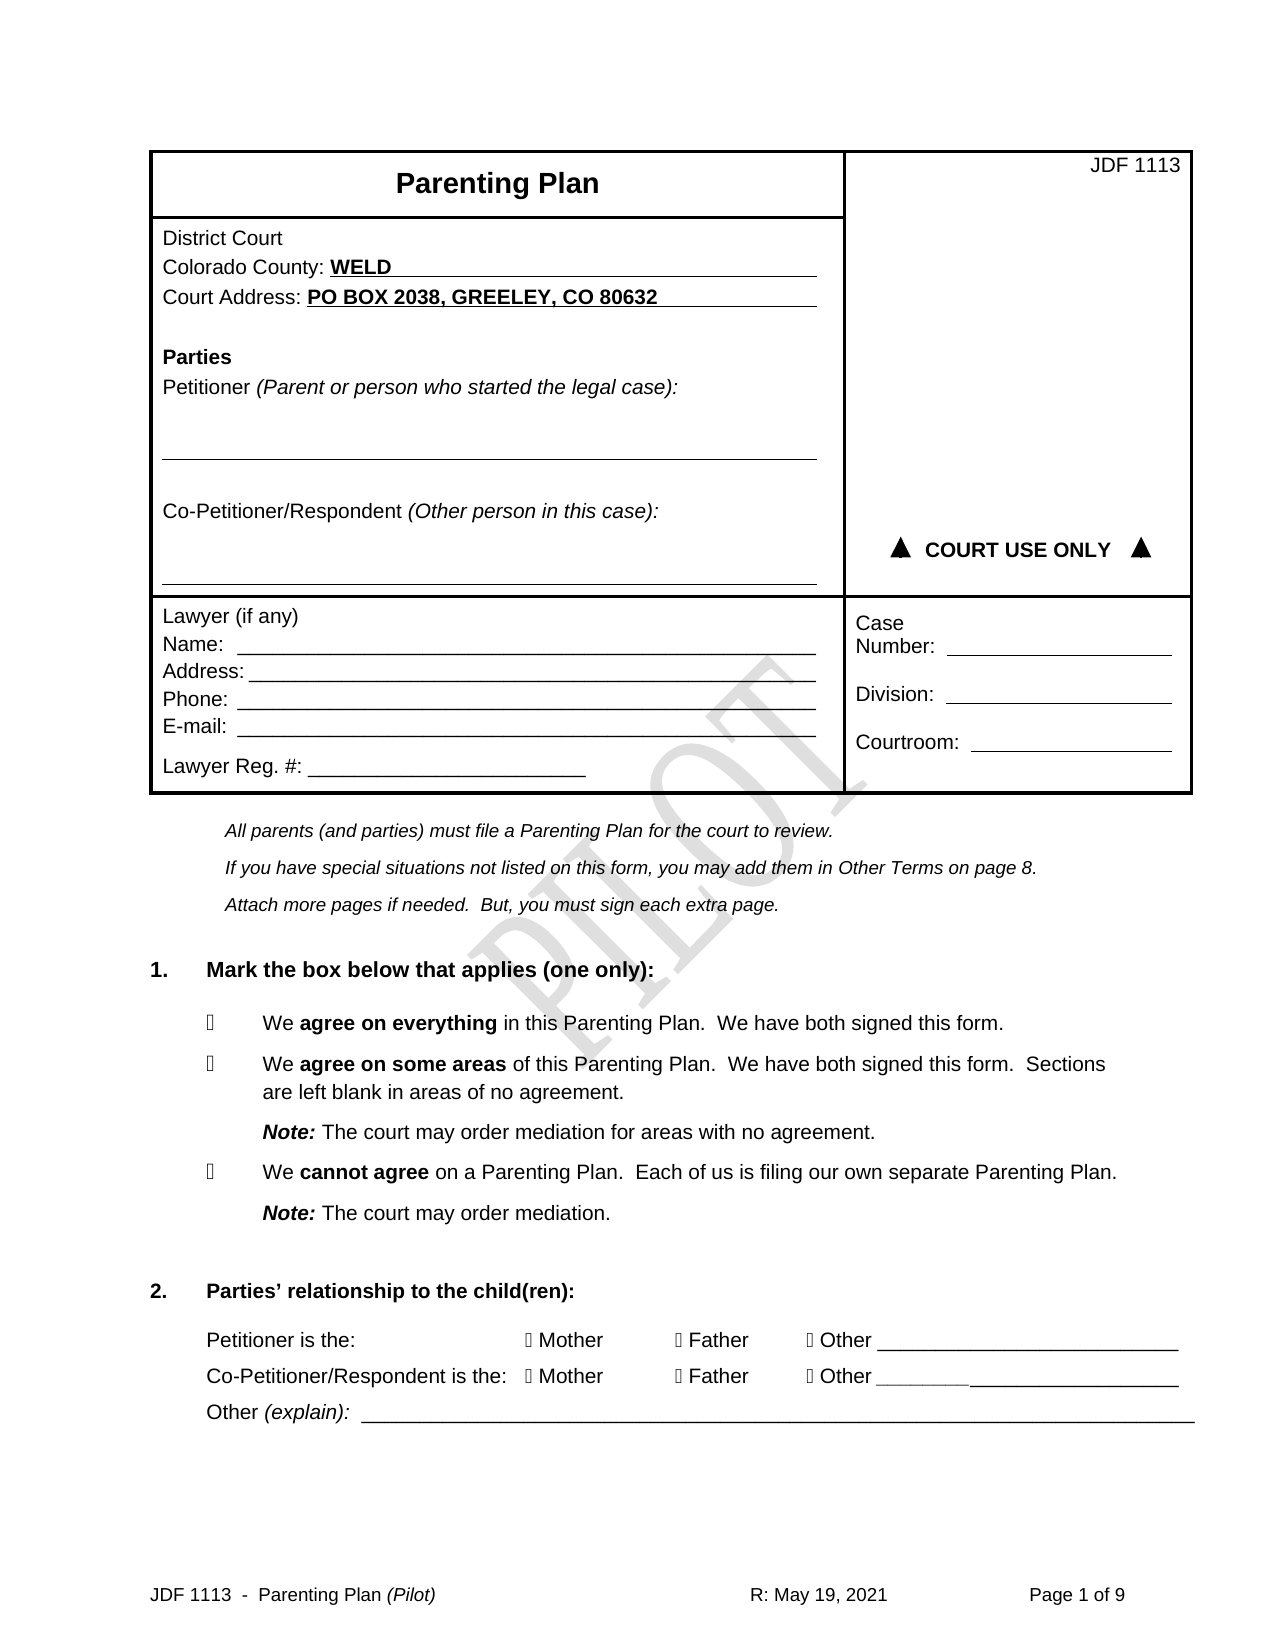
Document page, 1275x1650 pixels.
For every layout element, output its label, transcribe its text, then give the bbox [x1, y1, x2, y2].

text Petitioner is the: Mother Father Other __________________________ [206, 1327, 1200, 1351]
subtitle Mark the box below that applies (one only): [150, 956, 1200, 982]
table_header JDF 1113 COURT USE ONLY [846, 153, 1190, 595]
table_cell Case Number: Division: Courtroom: [846, 598, 1190, 791]
text All parents (and parties) must file a Parenting Plan for the court to review. [225, 819, 1153, 841]
table_header Parenting Plan [153, 153, 843, 216]
table_cell Lawyer (if any) Name: __________________________________________________ Address: _________________________________________________ Phone: __________________________________________________ E-mail: __________________________________________________ Lawyer Reg. #: ________________________ [153, 598, 843, 791]
table_cell District Court Colorado County: WELD Court Address: PO BOX 2038, GREELEY, CO 80632 Parties Petitioner (Parent or person who started the legal case): Co-Petitioner/Respondent (Other person in this case): [153, 219, 843, 595]
list Parties’ relationship to the child(ren): [150, 1278, 1200, 1302]
text We agree on everything in this Parenting Plan. We have both signed this form. [206, 1010, 1125, 1035]
text We agree on some areas of this Parenting Plan. We have both signed this form. Sections are left blank in areas of no agreement. [206, 1052, 1125, 1104]
text Note: The court may order mediation for areas with no agreement. [262, 1120, 1125, 1144]
text If you have special situations not listed on this form, you may add them in Other Terms on page 8. [225, 857, 1153, 878]
text Attach more pages if needed. But, you must sign each extra page. [225, 894, 1153, 916]
text We cannot agree on a Parenting Plan. Each of us is filing our own separate Parenting Plan. [206, 1160, 1125, 1184]
text Co-Petitioner/Respondent is the: Mother Father Other __________________________ [206, 1363, 1200, 1387]
text Other (explain): ________________________________________________________________________ [206, 1399, 1200, 1423]
text Note: The court may order mediation. [262, 1201, 1125, 1225]
